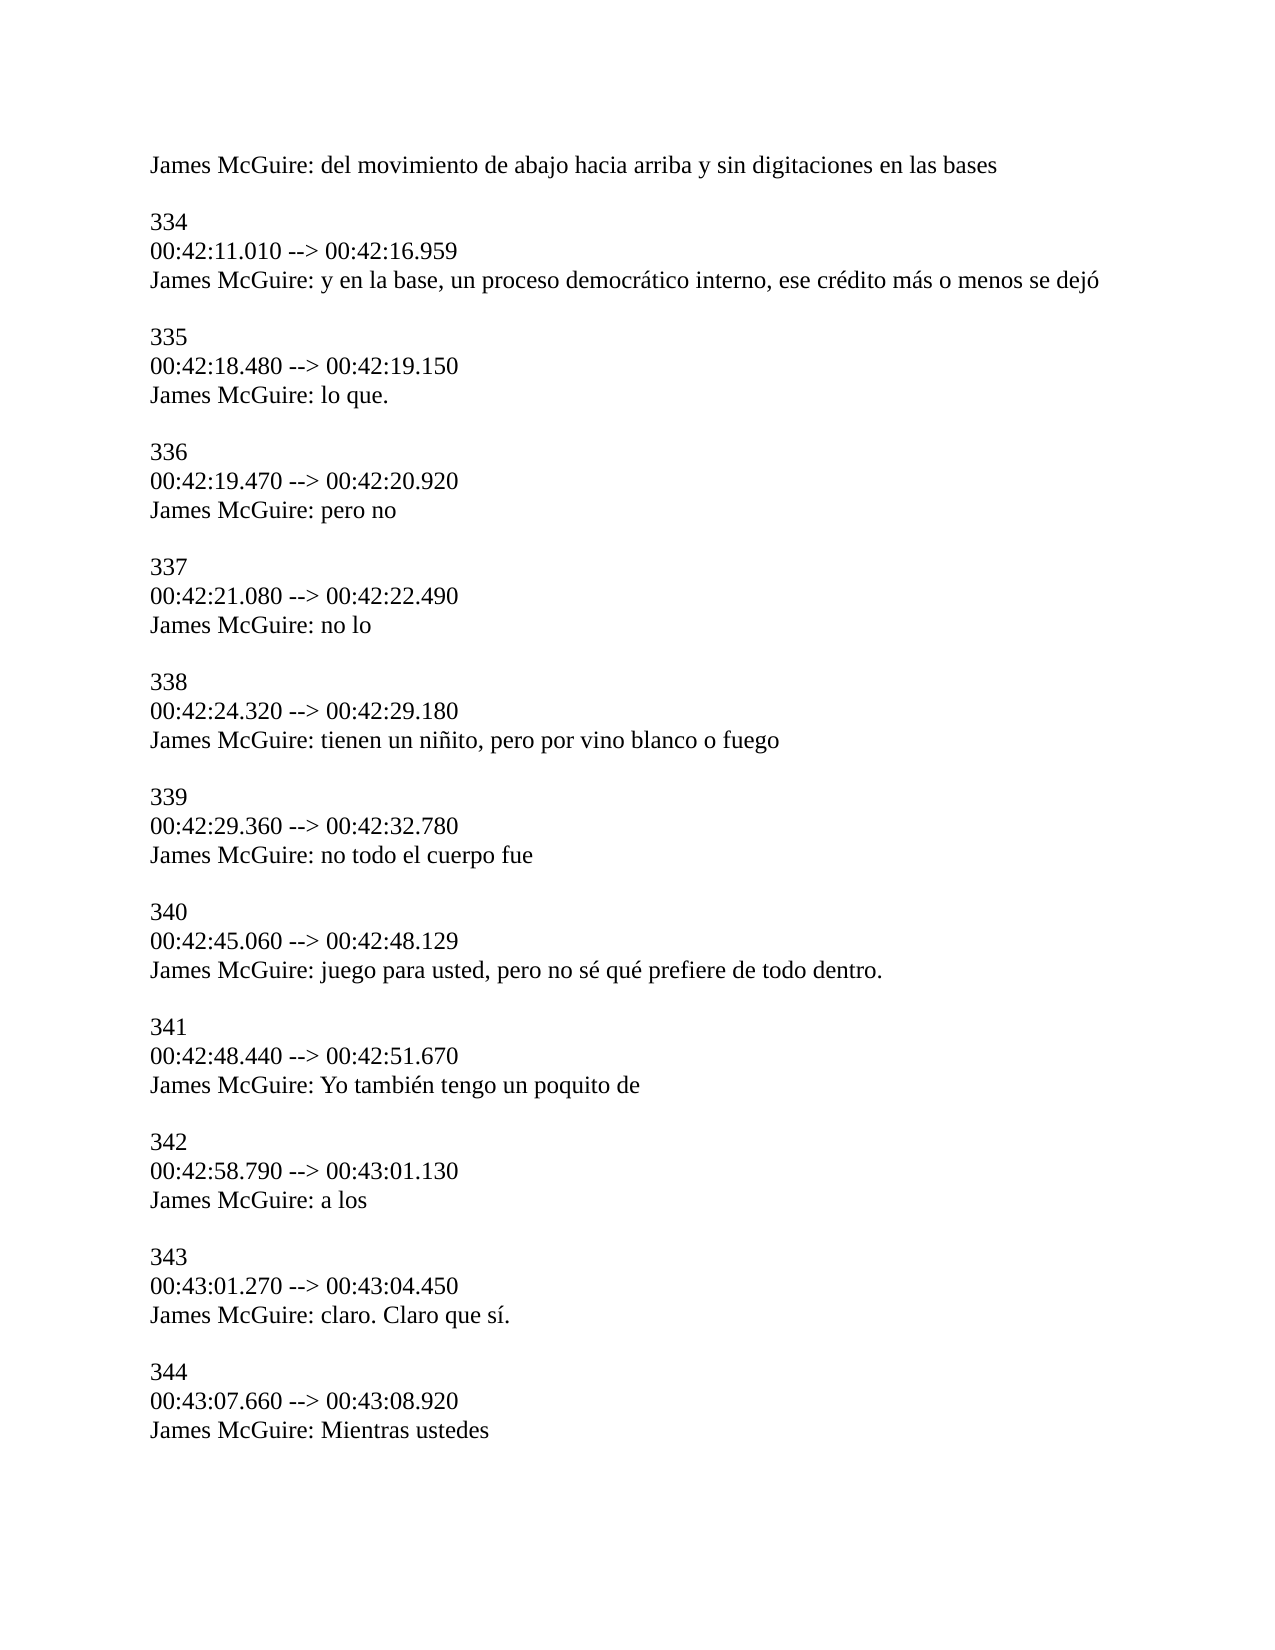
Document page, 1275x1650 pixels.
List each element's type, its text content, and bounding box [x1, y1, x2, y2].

text 00:42:21.080 --> 00:42:22.490 [150, 581, 1125, 610]
text 00:42:45.060 --> 00:42:48.129 [150, 926, 1125, 955]
text 339 [150, 782, 1125, 811]
text James McGuire: del movimiento de abajo hacia arriba y sin digitaciones en las bases [150, 150, 1125, 179]
text James McGuire: a los [150, 1185, 1125, 1214]
text 334 [150, 207, 1125, 236]
text 00:43:07.660 --> 00:43:08.920 [150, 1386, 1125, 1415]
text 338 [150, 667, 1125, 696]
text 342 [150, 1127, 1125, 1156]
text 341 [150, 1012, 1125, 1041]
text 344 [150, 1357, 1125, 1386]
text James McGuire: no lo [150, 610, 1125, 639]
text 00:43:01.270 --> 00:43:04.450 [150, 1271, 1125, 1300]
text 00:42:48.440 --> 00:42:51.670 [150, 1041, 1125, 1070]
text 343 [150, 1242, 1125, 1271]
text 00:42:11.010 --> 00:42:16.959 [150, 236, 1125, 265]
text James McGuire: no todo el cuerpo fue [150, 840, 1125, 869]
text 00:42:19.470 --> 00:42:20.920 [150, 466, 1125, 495]
text James McGuire: tienen un niñito, pero por vino blanco o fuego [150, 725, 1125, 754]
text James McGuire: lo que. [150, 380, 1125, 409]
text James McGuire: claro. Claro que sí. [150, 1300, 1125, 1329]
text James McGuire: y en la base, un proceso democrático interno, ese crédito más o menos se dejó [150, 265, 1125, 294]
text James McGuire: juego para usted, pero no sé qué prefiere de todo dentro. [150, 955, 1125, 984]
text 00:42:58.790 --> 00:43:01.130 [150, 1156, 1125, 1185]
text 336 [150, 437, 1125, 466]
text James McGuire: Yo también tengo un poquito de [150, 1070, 1125, 1099]
text 00:42:24.320 --> 00:42:29.180 [150, 696, 1125, 725]
text 00:42:29.360 --> 00:42:32.780 [150, 811, 1125, 840]
text 337 [150, 552, 1125, 581]
text James McGuire: pero no [150, 495, 1125, 524]
text 340 [150, 897, 1125, 926]
text 335 [150, 322, 1125, 351]
text 00:42:18.480 --> 00:42:19.150 [150, 351, 1125, 380]
text James McGuire: Mientras ustedes [150, 1415, 1125, 1444]
